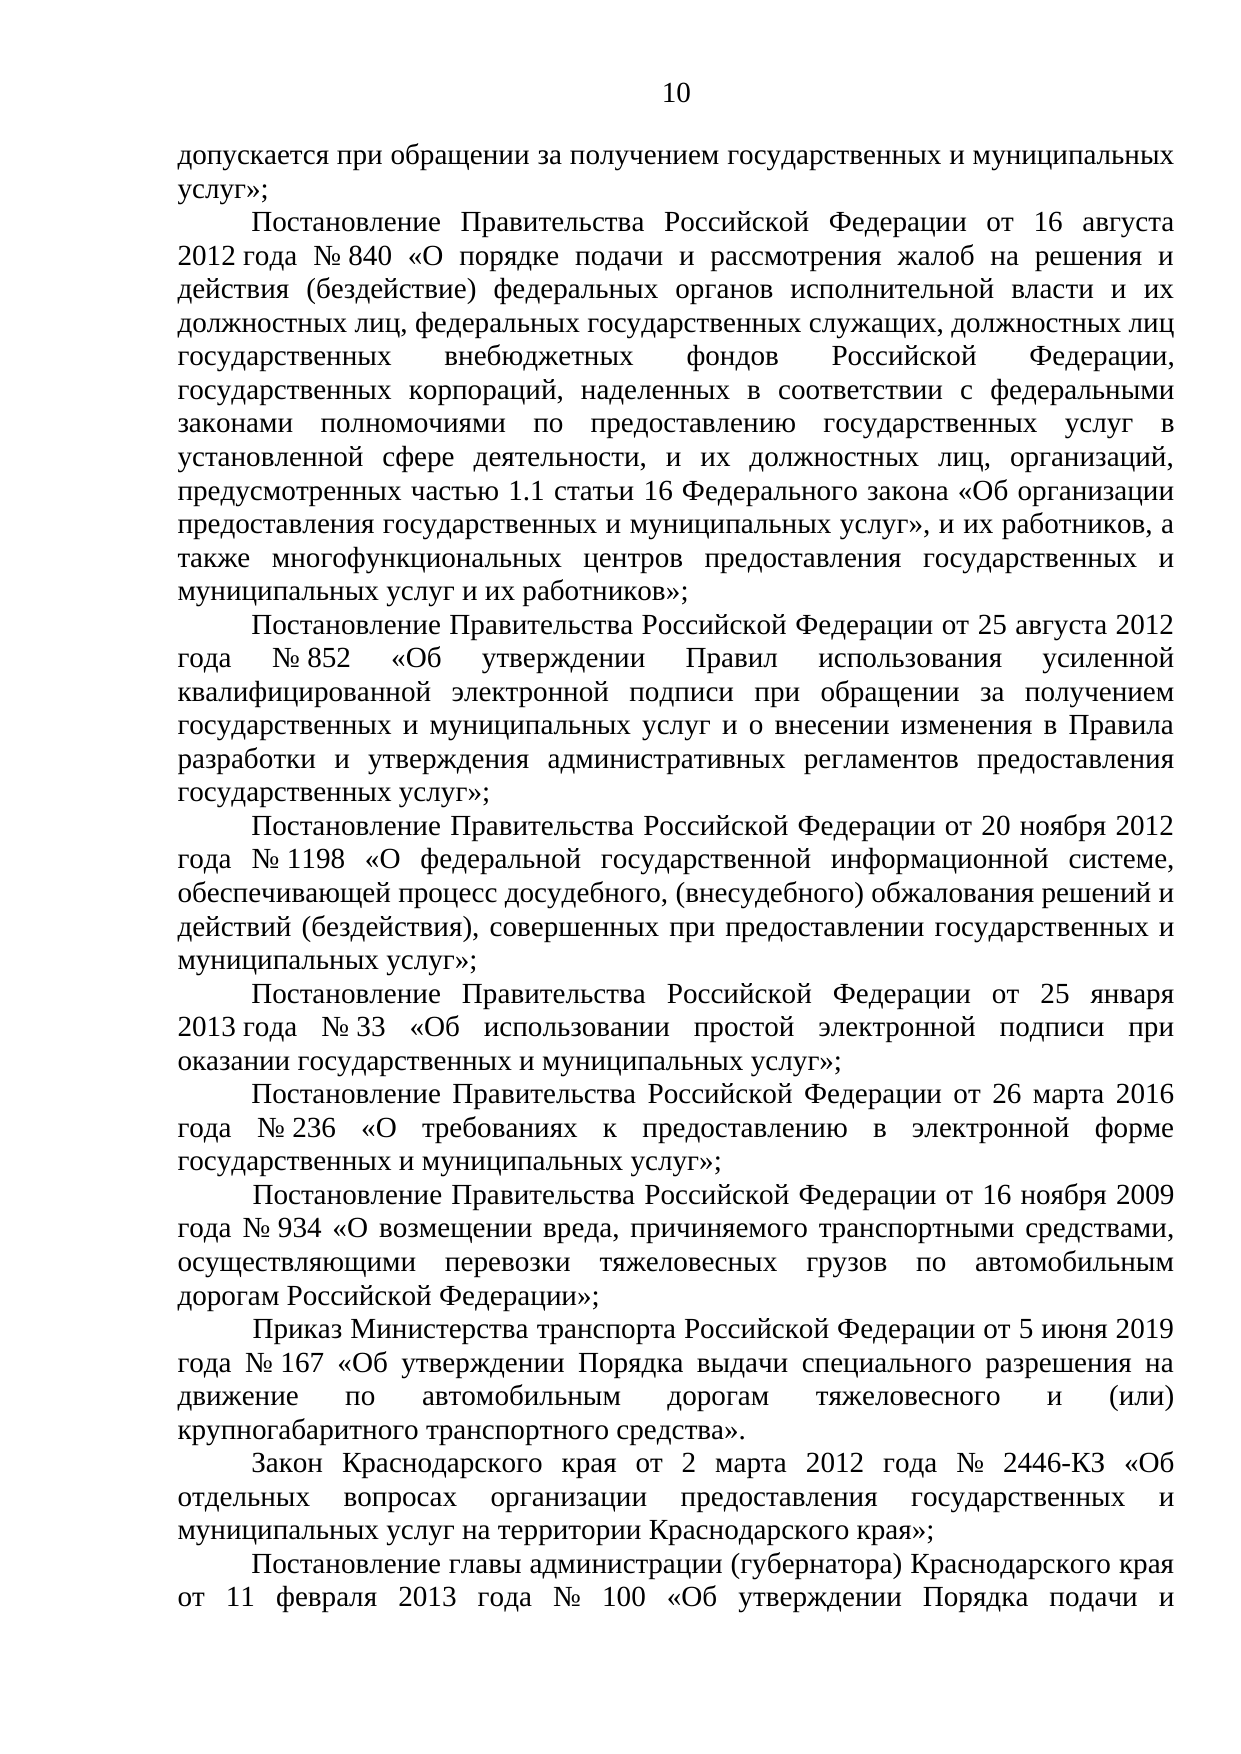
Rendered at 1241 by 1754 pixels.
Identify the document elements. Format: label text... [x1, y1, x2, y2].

text Закон Краснодарского края от 2 марта 2012 года № 2446-КЗ «Об отдельных вопросах организации предоставления государственных и муниципальных услуг на территории Краснодарского края»; [177, 1445, 1175, 1546]
text Постановление Правительства Российской Федерации от 16 августа 2012 года № 840 «О порядке подачи и рассмотрения жалоб на решения и действия (бездействие) федеральных органов исполнительной власти и их должностных лиц, федеральных государственных служащих, должностных лиц государственных внебюджетных фондов Российской Федерации, государственных корпораций, наделенных в соответствии с федеральными законами полномочиями по предоставлению государственных услуг в установленной сфере деятельности, и их должностных лиц, организаций, предусмотренных частью 1.1 статьи 16 Федерального закона «Об организации предоставления государственных и муниципальных услуг», и их работников, а также многофункциональных центров предоставления государственных и муниципальных услуг и их работников»; [177, 204, 1175, 607]
text Приказ Министерства транспорта Российской Федерации от 5 июня 2019 года № 167 «Об утверждении Порядка выдачи специального разрешения на движение по автомобильным дорогам тяжеловесного и (или) крупногабаритного транспортного средства». [177, 1311, 1175, 1445]
text Постановление Правительства Российской Федерации от 26 марта 2016 года № 236 «О требованиях к предоставлению в электронной форме государственных и муниципальных услуг»; [177, 1076, 1175, 1177]
text Постановление Правительства Российской Федерации от 25 января 2013 года № 33 «Об использовании простой электронной подписи при оказании государственных и муниципальных услуг»; [177, 976, 1175, 1076]
text Постановление Правительства Российской Федерации от 25 августа 2012 года № 852 «Об утверждении Правил использования усиленной квалифицированной электронной подписи при обращении за получением государственных и муниципальных услуг и о внесении изменения в Правила разработки и утверждения административных регламентов предоставления государственных услуг»; [177, 607, 1175, 808]
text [177, 137, 1175, 204]
text Постановление Правительства Российской Федерации от 16 ноября 2009 года № 934 «О возмещении вреда, причиняемого транспортными средствами, осуществляющими перевозки тяжеловесных грузов по автомобильным дорогам Российской Федерации»; [177, 1177, 1175, 1311]
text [177, 1546, 1175, 1613]
text Постановление Правительства Российской Федерации от 20 ноября 2012 года № 1198 «О федеральной государственной информационной системе, обеспечивающей процесс досудебного, (внесудебного) обжалования решений и действий (бездействия), совершенных при предоставлении государственных и муниципальных услуг»; [177, 808, 1175, 976]
